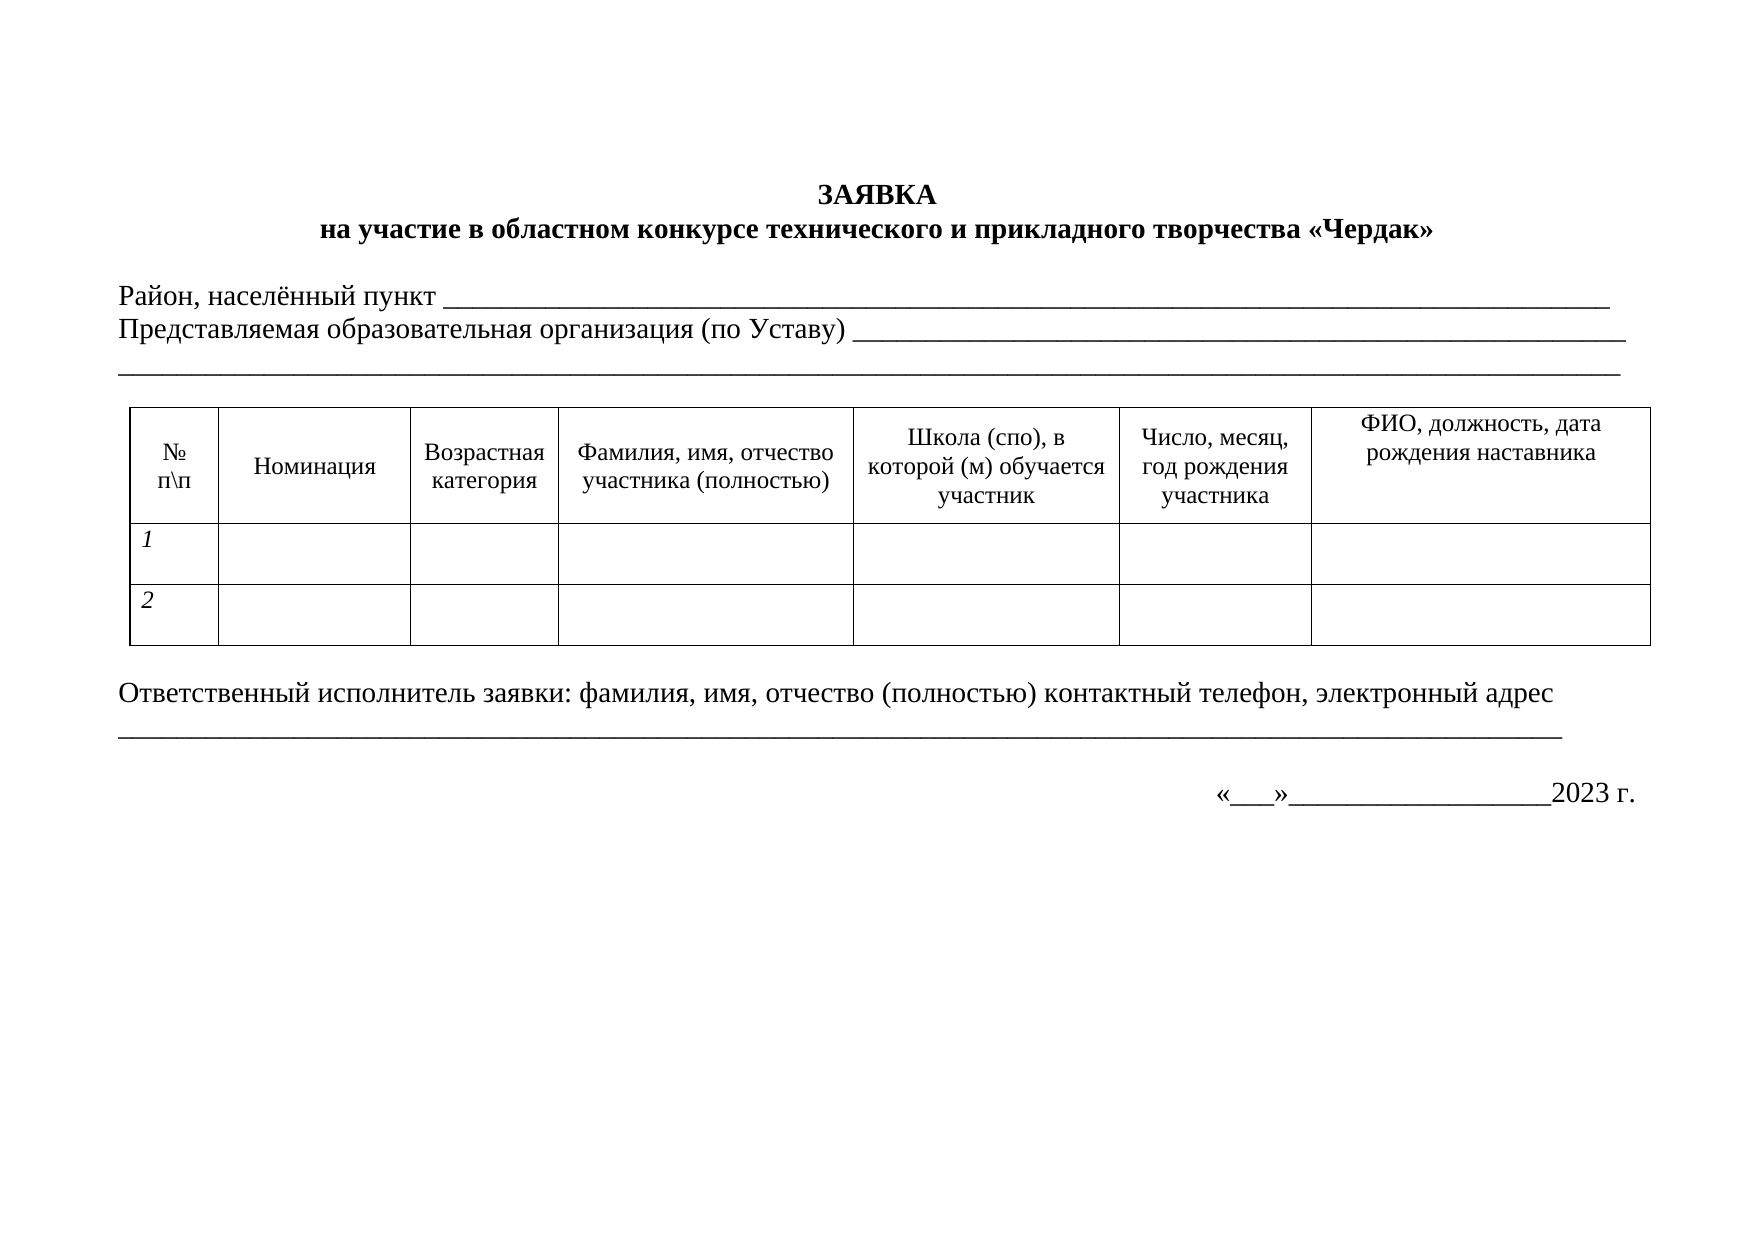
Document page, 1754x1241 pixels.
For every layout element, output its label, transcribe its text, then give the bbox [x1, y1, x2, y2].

table_cell 1 [131, 524, 218, 584]
table_cell [559, 524, 853, 584]
table_header Фамилия, имя, отчество участника (полностью) [559, 408, 853, 523]
text Район, населённый пункт ________________________________________________________________________________ [118, 278, 1636, 311]
table_cell [854, 524, 1119, 584]
table_cell [219, 524, 410, 584]
table_cell [1120, 524, 1311, 584]
table_cell 2 [131, 585, 218, 645]
table_cell [411, 585, 558, 645]
table_header № п\п [131, 408, 218, 523]
table_cell [411, 524, 558, 584]
table_header Возрастная категория [411, 408, 558, 523]
table_header Число, месяц, год рождения участника [1120, 408, 1311, 523]
table_header Школа (спо), в которой (м) обучается участник [854, 408, 1119, 523]
table_cell [1312, 524, 1650, 584]
table_cell [559, 585, 853, 645]
text Представляемая образовательная организация (по Уставу) _____________________________________________________ [118, 311, 1636, 345]
text ___________________________________________________________________________________________________ [118, 708, 1636, 742]
text ЗАЯВКА [118, 177, 1636, 211]
text «___»__________________2023 г. [118, 775, 1636, 809]
table_header ФИО, должность, дата рождения наставника [1312, 408, 1650, 523]
table_cell [854, 585, 1119, 645]
subtitle на участие в областном конкурсе технического и прикладного творчества «Чердак» [118, 211, 1636, 244]
table_cell [219, 585, 410, 645]
table_cell [1312, 585, 1650, 645]
table_header Номинация [219, 408, 410, 523]
text Ответственный исполнитель заявки: фамилия, имя, отчество (полностью) контактный телефон, электронный адрес [118, 675, 1636, 708]
table_cell [1120, 585, 1311, 645]
text _______________________________________________________________________________________________________ [118, 345, 1636, 378]
